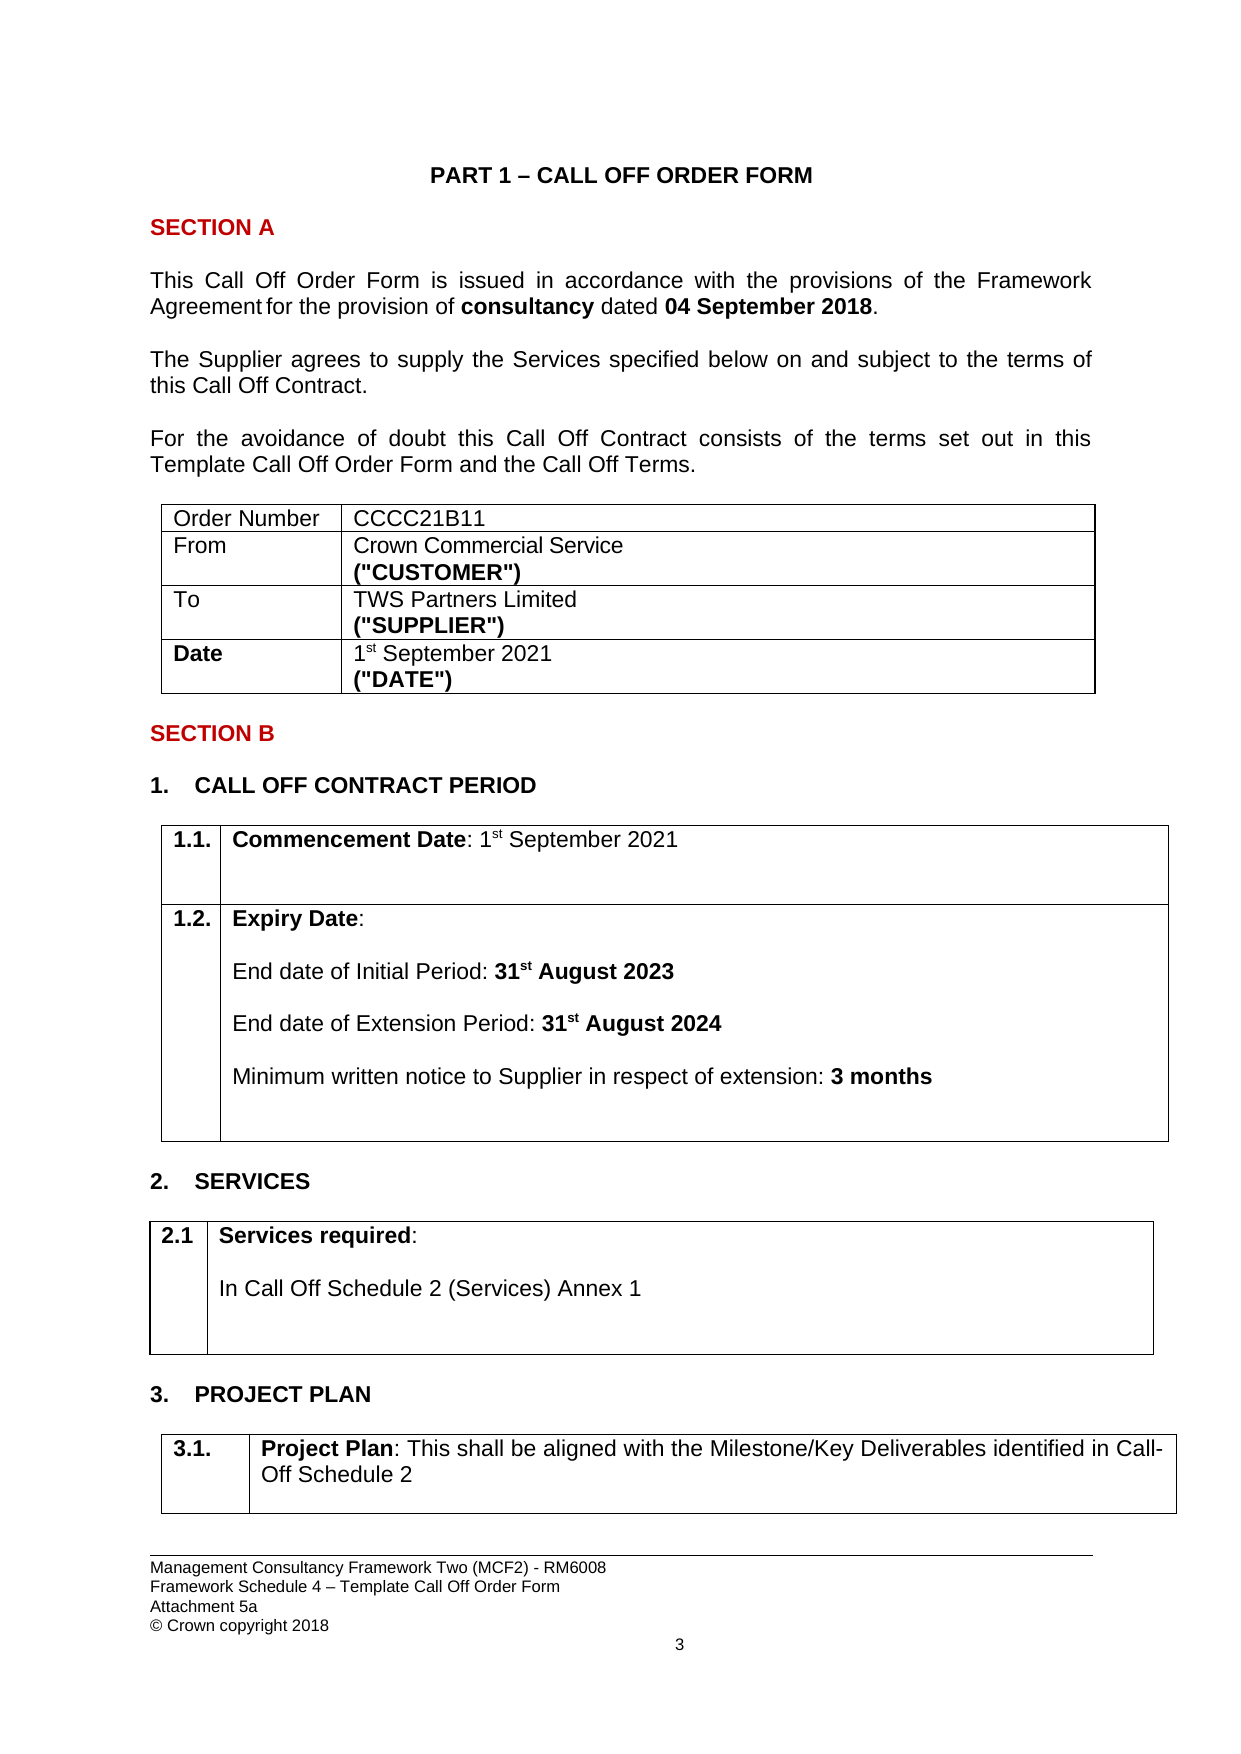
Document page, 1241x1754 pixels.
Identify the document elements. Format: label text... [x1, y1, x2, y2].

table_header [162, 826, 220, 904]
text PROJECT Plan [150, 1381, 1093, 1407]
text Services [150, 1168, 1093, 1194]
table_cell Expiry Date: End date of Initial Period: 31st August 2023 End date of Extension Period: 31st August 2024 Minimum written notice to Supplier in respect of extension: 3 months [221, 905, 1168, 1141]
title SECTION B [150, 720, 995, 746]
text For the avoidance of doubt this Call Off Contract consists of the terms set out in this Template Call Off Order Form and the Call Off Terms. [150, 425, 1093, 477]
table_cell To [162, 586, 341, 639]
table_cell Crown Commercial Service ("CUSTOMER") [342, 532, 1094, 585]
title PART 1 – CALL OFF ORDER FORM [150, 162, 1093, 189]
table_cell [162, 905, 220, 1141]
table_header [250, 1435, 1176, 1513]
table_cell 1st September 2021 ("DATE") [342, 640, 1094, 692]
text This Call Off Order Form is issued in accordance with the provisions of the Framework Agreement for the provision of consultancy dated 04 September 2018. [150, 267, 1093, 319]
table_header CCCC21B11 [342, 505, 1094, 531]
table_cell Date [162, 640, 341, 692]
text call off contract period [150, 772, 1093, 799]
table_header Services required: In Call Off Schedule 2 (Services) Annex 1 [208, 1222, 1153, 1354]
table_cell From [162, 532, 341, 585]
table_header Commencement Date: 1st September 2021 [221, 826, 1168, 904]
table_header 2.1. [151, 1222, 207, 1354]
table_header 3.1. [162, 1435, 249, 1513]
title SECTION A [150, 214, 995, 240]
table_cell TWS Partners Limited ("SUPPLIER") [342, 586, 1094, 639]
table_header Order Number [162, 505, 341, 531]
text The Supplier agrees to supply the Services specified below on and subject to the terms of this Call Off Contract. [150, 346, 1093, 398]
